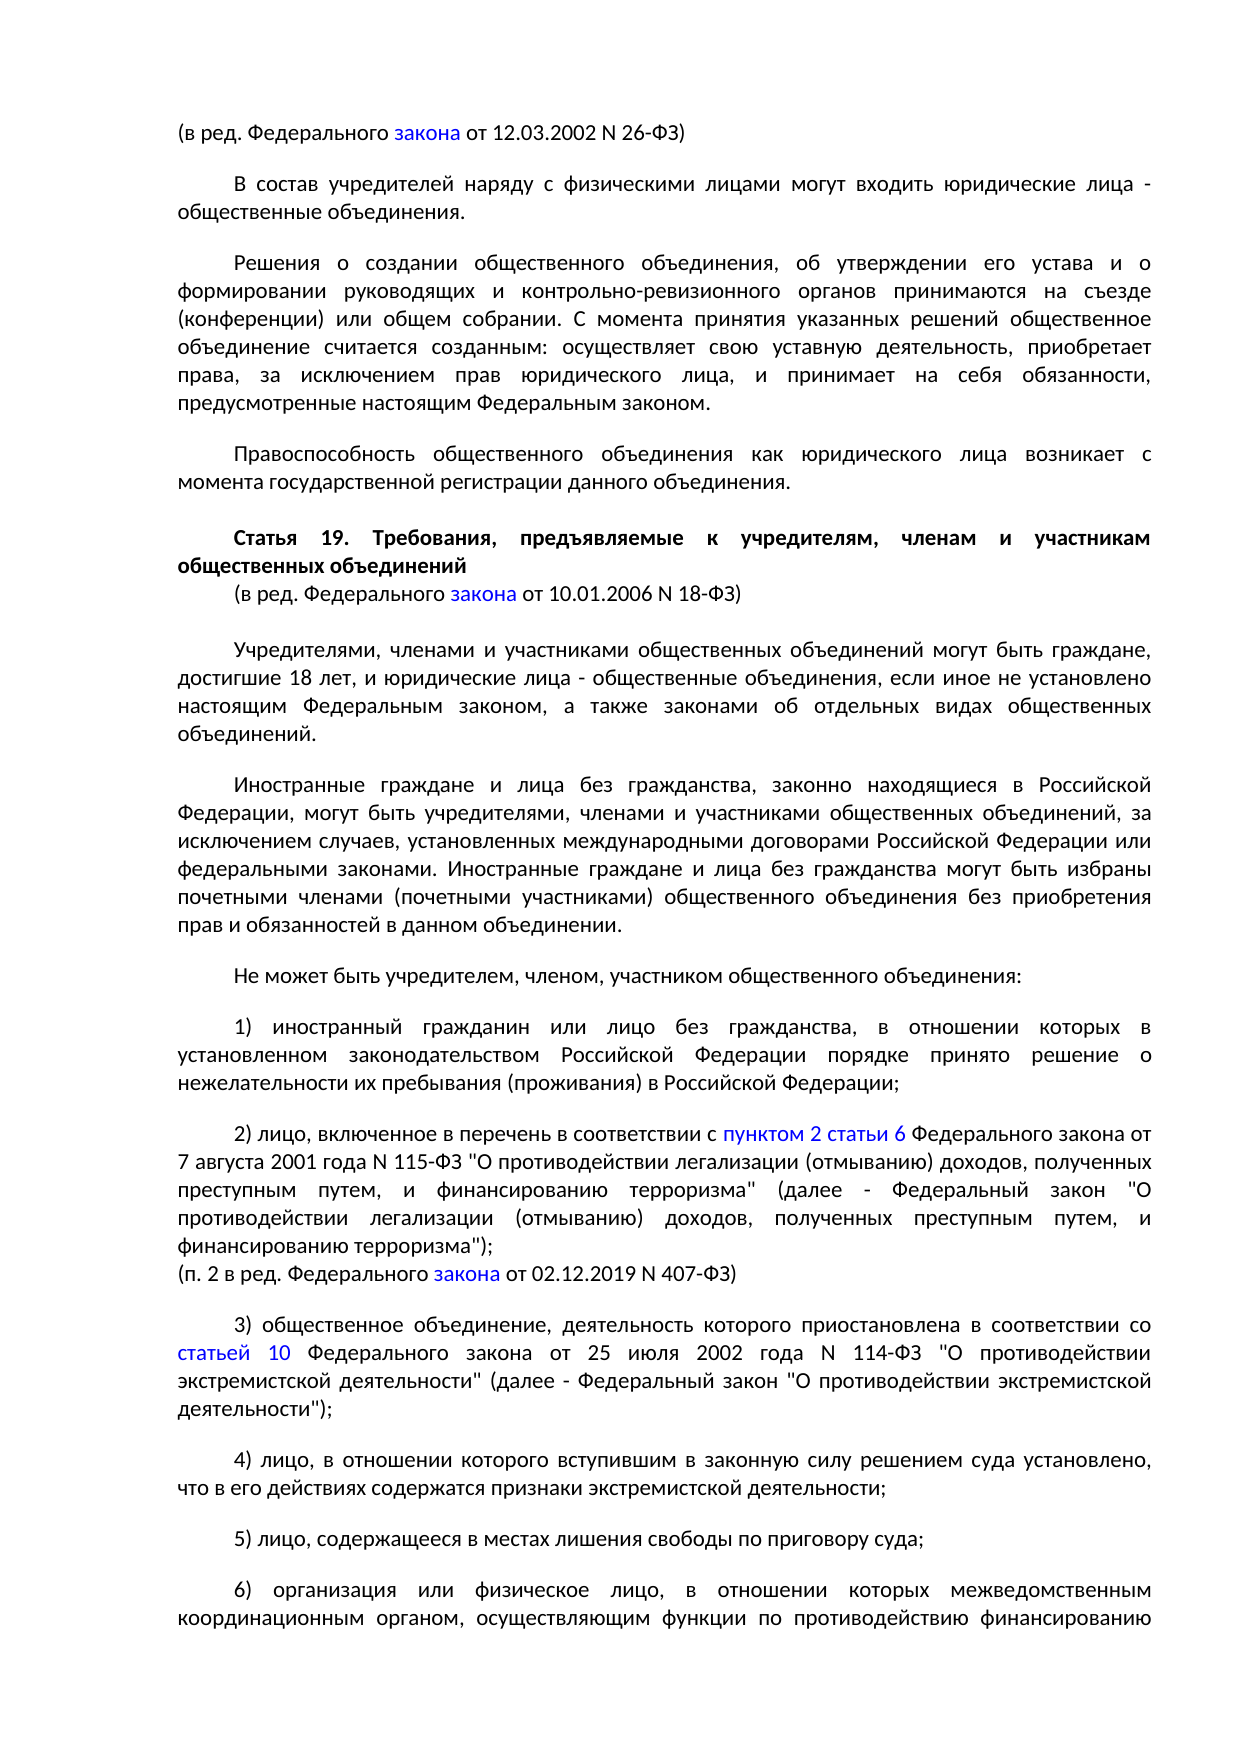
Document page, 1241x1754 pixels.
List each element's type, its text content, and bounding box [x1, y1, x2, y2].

text (п. 2 в ред. Федерального закона от 02.12.2019 N 407-ФЗ) [177, 1259, 1152, 1287]
text Иностранные граждане и лица без гражданства, законно находящиеся в Российской Федерации, могут быть учредителями, членами и участниками общественных объединений, за исключением случаев, установленных международными договорами Российской Федерации или федеральными законами. Иностранные граждане и лица без гражданства могут быть избраны почетными членами (почетными участниками) общественного объединения без приобретения прав и обязанностей в данном объединении. [177, 770, 1152, 938]
title Статья 19. Требования, предъявляемые к учредителям, членам и участникам общественных объединений [177, 523, 1152, 579]
text Правоспособность общественного объединения как юридического лица возникает с момента государственной регистрации данного объединения. [177, 439, 1152, 495]
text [177, 1575, 1152, 1631]
text В состав учредителей наряду с физическими лицами могут входить юридические лица - общественные объединения. [177, 169, 1152, 225]
text Учредителями, членами и участниками общественных объединений могут быть граждане, достигшие 18 лет, и юридические лица - общественные объединения, если иное не установлено настоящим Федеральным законом, а также законами об отдельных видах общественных объединений. [177, 635, 1152, 747]
text (в ред. Федерального закона от 10.01.2006 N 18-ФЗ) [177, 579, 1152, 607]
text 4) лицо, в отношении которого вступившим в законную силу решением суда установлено, что в его действиях содержатся признаки экстремистской деятельности; [177, 1445, 1152, 1501]
text 1) иностранный гражданин или лицо без гражданства, в отношении которых в установленном законодательством Российской Федерации порядке принято решение о нежелательности их пребывания (проживания) в Российской Федерации; [177, 1012, 1152, 1096]
text 5) лицо, содержащееся в местах лишения свободы по приговору суда; [177, 1524, 1152, 1552]
text Решения о создании общественного объединения, об утверждении его устава и о формировании руководящих и контрольно-ревизионного органов принимаются на съезде (конференции) или общем собрании. С момента принятия указанных решений общественное объединение считается созданным: осуществляет свою уставную деятельность, приобретает права, за исключением прав юридического лица, и принимает на себя обязанности, предусмотренные настоящим Федеральным законом. [177, 248, 1152, 416]
text 2) лицо, включенное в перечень в соответствии с пунктом 2 статьи 6 Федерального закона от 7 августа 2001 года N 115-ФЗ "О противодействии легализации (отмыванию) доходов, полученных преступным путем, и финансированию терроризма" (далее - Федеральный закон "О противодействии легализации (отмыванию) доходов, полученных преступным путем, и финансированию терроризма"); [177, 1119, 1152, 1259]
text (в ред. Федерального закона от 12.03.2002 N 26-ФЗ) [177, 118, 1152, 146]
text Не может быть учредителем, членом, участником общественного объединения: [177, 961, 1152, 989]
text 3) общественное объединение, деятельность которого приостановлена в соответствии со статьей 10 Федерального закона от 25 июля 2002 года N 114-ФЗ "О противодействии экстремистской деятельности" (далее - Федеральный закон "О противодействии экстремистской деятельности"); [177, 1310, 1152, 1422]
